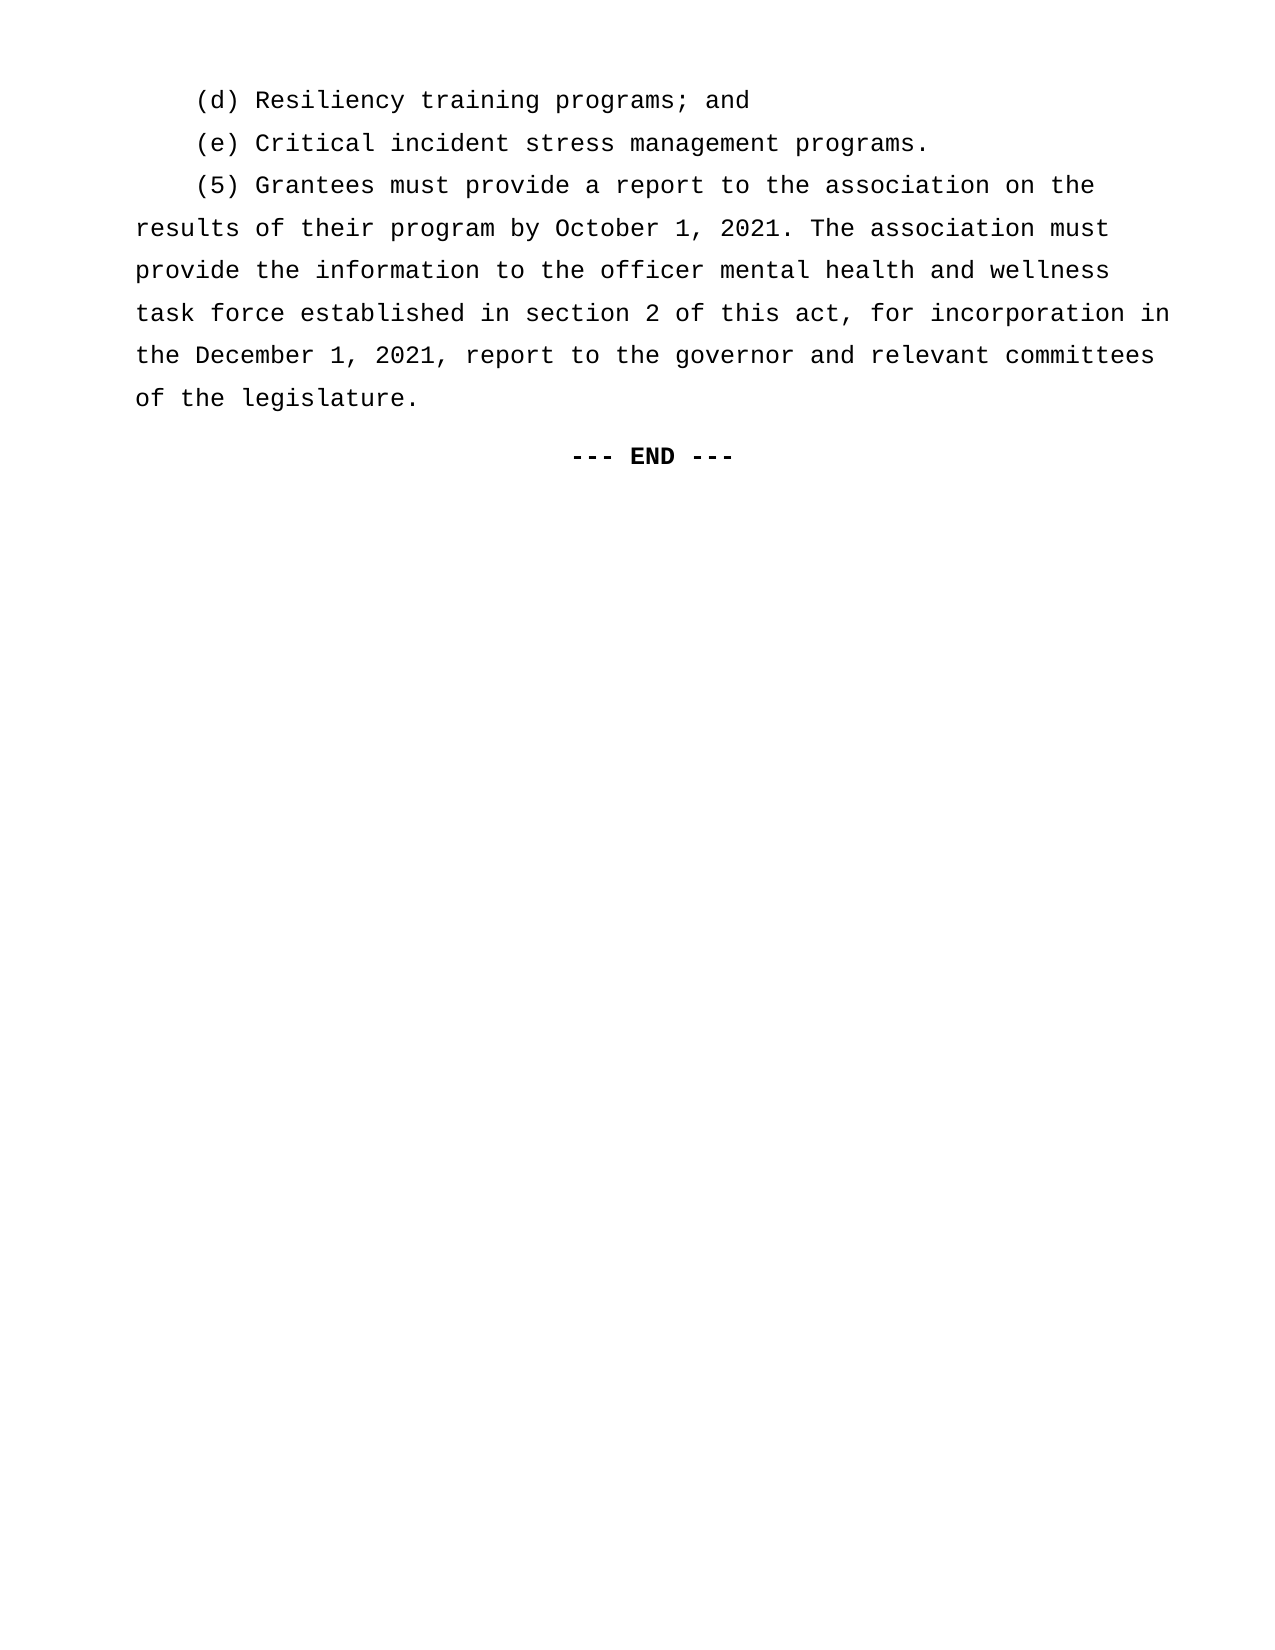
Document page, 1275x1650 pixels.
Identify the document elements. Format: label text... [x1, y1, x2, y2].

text (d) Resiliency training programs; and [135, 75, 1170, 117]
text (e) Critical incident stress management programs. [135, 117, 1170, 160]
text --- END --- [135, 443, 1170, 472]
text (5) Grantees must provide a report to the association on the results of their program by October 1, 2021. The association must provide the information to the officer mental health and wellness task force established in section 2 of this act, for incorporation in the December 1, 2021, report to the governor and relevant committees of the legislature. [135, 160, 1170, 415]
